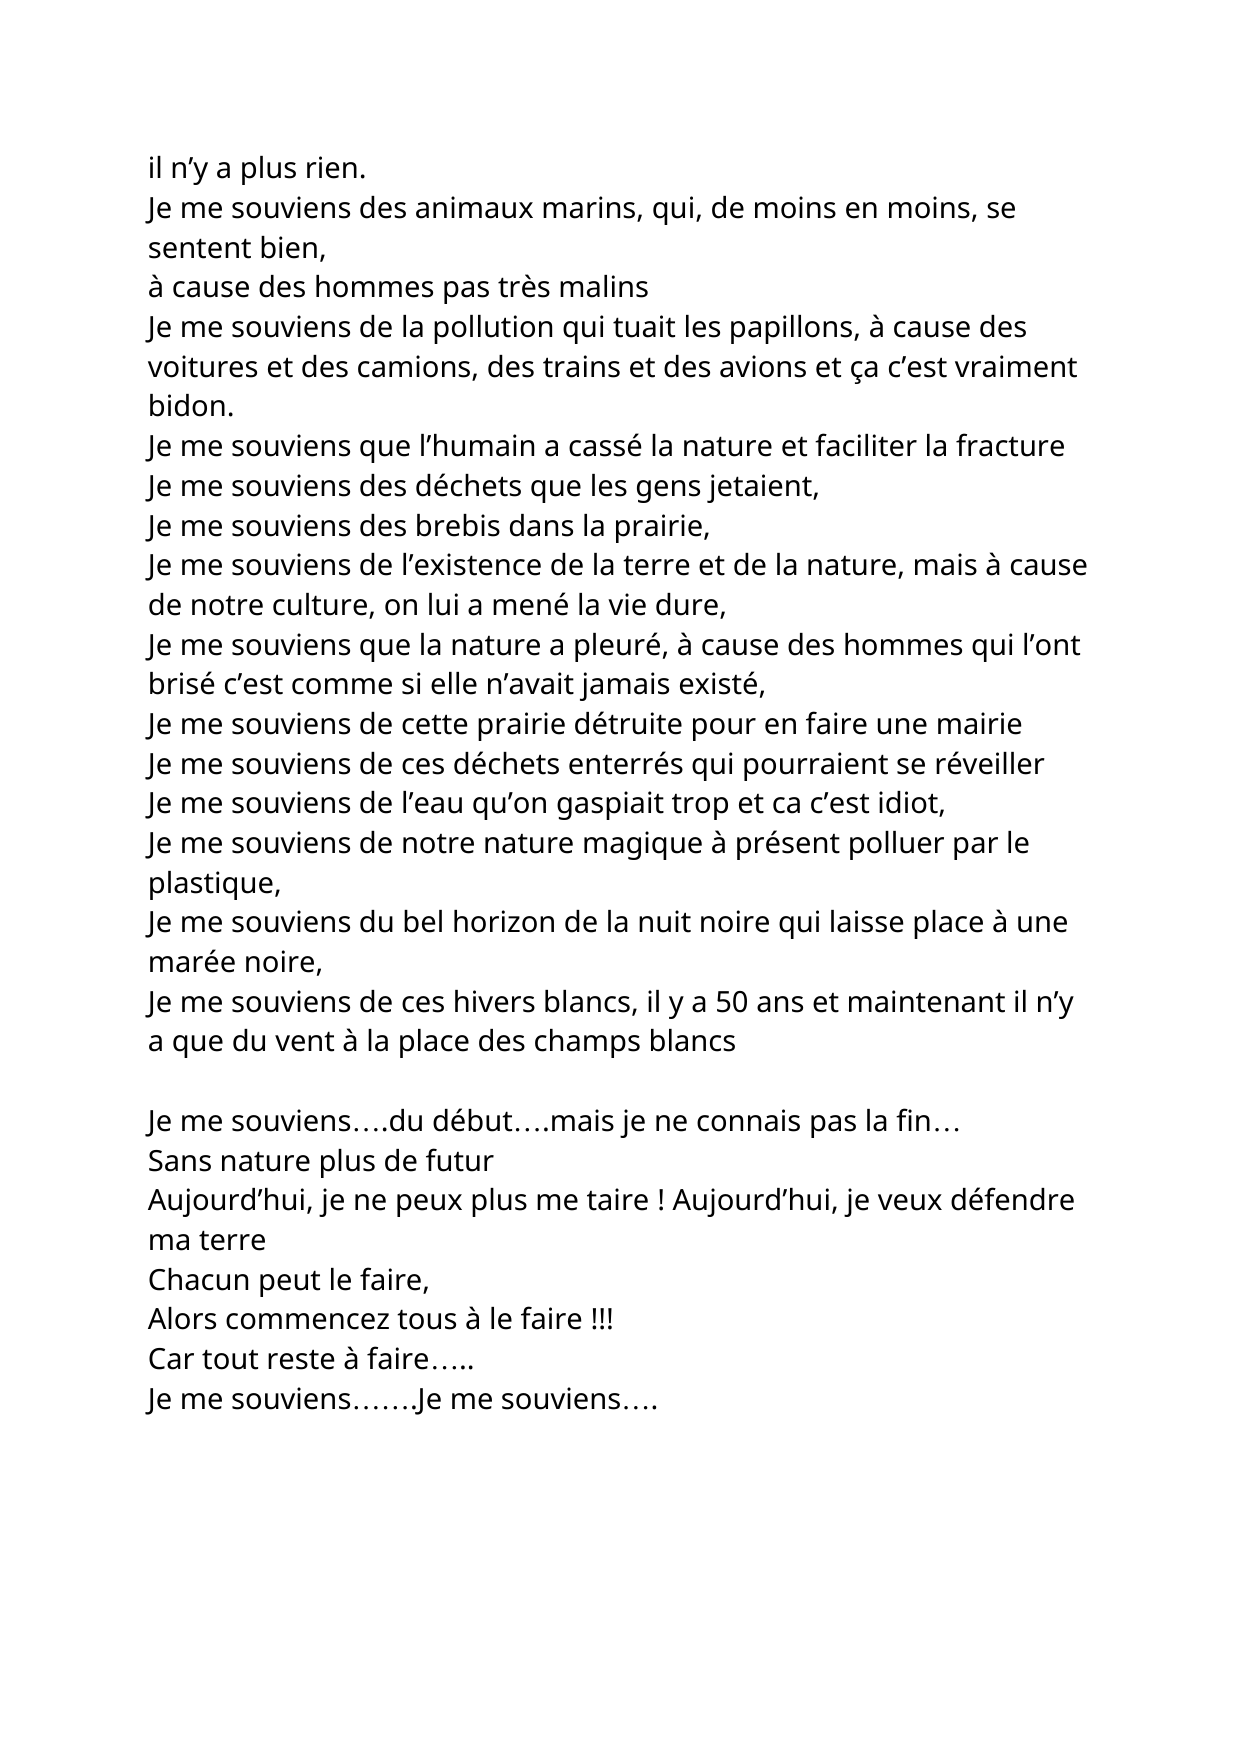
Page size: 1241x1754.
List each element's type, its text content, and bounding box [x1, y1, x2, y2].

text Je me souviens de l’eau qu’on gaspiait trop et ca c’est idiot, [148, 783, 1093, 822]
text Je me souviens des déchets que les gens jetaient, [148, 465, 1093, 505]
text Je me souviens de ces déchets enterrés qui pourraient se réveiller [148, 743, 1093, 783]
text Je me souviens de notre nature magique à présent polluer par le plastique, [148, 822, 1093, 902]
text Je me souviens de la pollution qui tuait les papillons, à cause des voitures et des camions, des trains et des avions et ça c’est vraiment bidon. [148, 306, 1093, 425]
text Je me souviens des animaux marins, qui, de moins en moins, se sentent bien, [148, 187, 1093, 267]
text il n’y a plus rien. [148, 148, 1093, 187]
text Aujourd’hui, je ne peux plus me taire ! Aujourd’hui, je veux défendre ma terre [148, 1179, 1093, 1259]
text à cause des hommes pas très malins [148, 267, 1093, 306]
text Je me souviens du bel horizon de la nuit noire qui laisse place à une marée noire, [148, 902, 1093, 981]
text Sans nature plus de futur [148, 1140, 1093, 1179]
text Je me souviens des brebis dans la prairie, [148, 505, 1093, 544]
text Je me souviens…….Je me souviens…. [148, 1378, 1093, 1418]
text Alors commencez tous à le faire !!! [148, 1298, 1093, 1338]
text Je me souviens de ces hivers blancs, il y a 50 ans et maintenant il n’y a que du vent à la place des champs blancs [148, 981, 1093, 1060]
text Chacun peut le faire, [148, 1259, 1093, 1298]
text Car tout reste à faire….. [148, 1338, 1093, 1378]
text Je me souviens de l’existence de la terre et de la nature, mais à cause de notre culture, on lui a mené la vie dure, [148, 544, 1093, 624]
text Je me souviens de cette prairie détruite pour en faire une mairie [148, 703, 1093, 743]
text Je me souviens….du début….mais je ne connais pas la fin… [148, 1100, 1093, 1140]
text Je me souviens que l’humain a cassé la nature et faciliter la fracture [148, 425, 1093, 465]
text Je me souviens que la nature a pleuré, à cause des hommes qui l’ont brisé c’est comme si elle n’avait jamais existé, [148, 624, 1093, 703]
